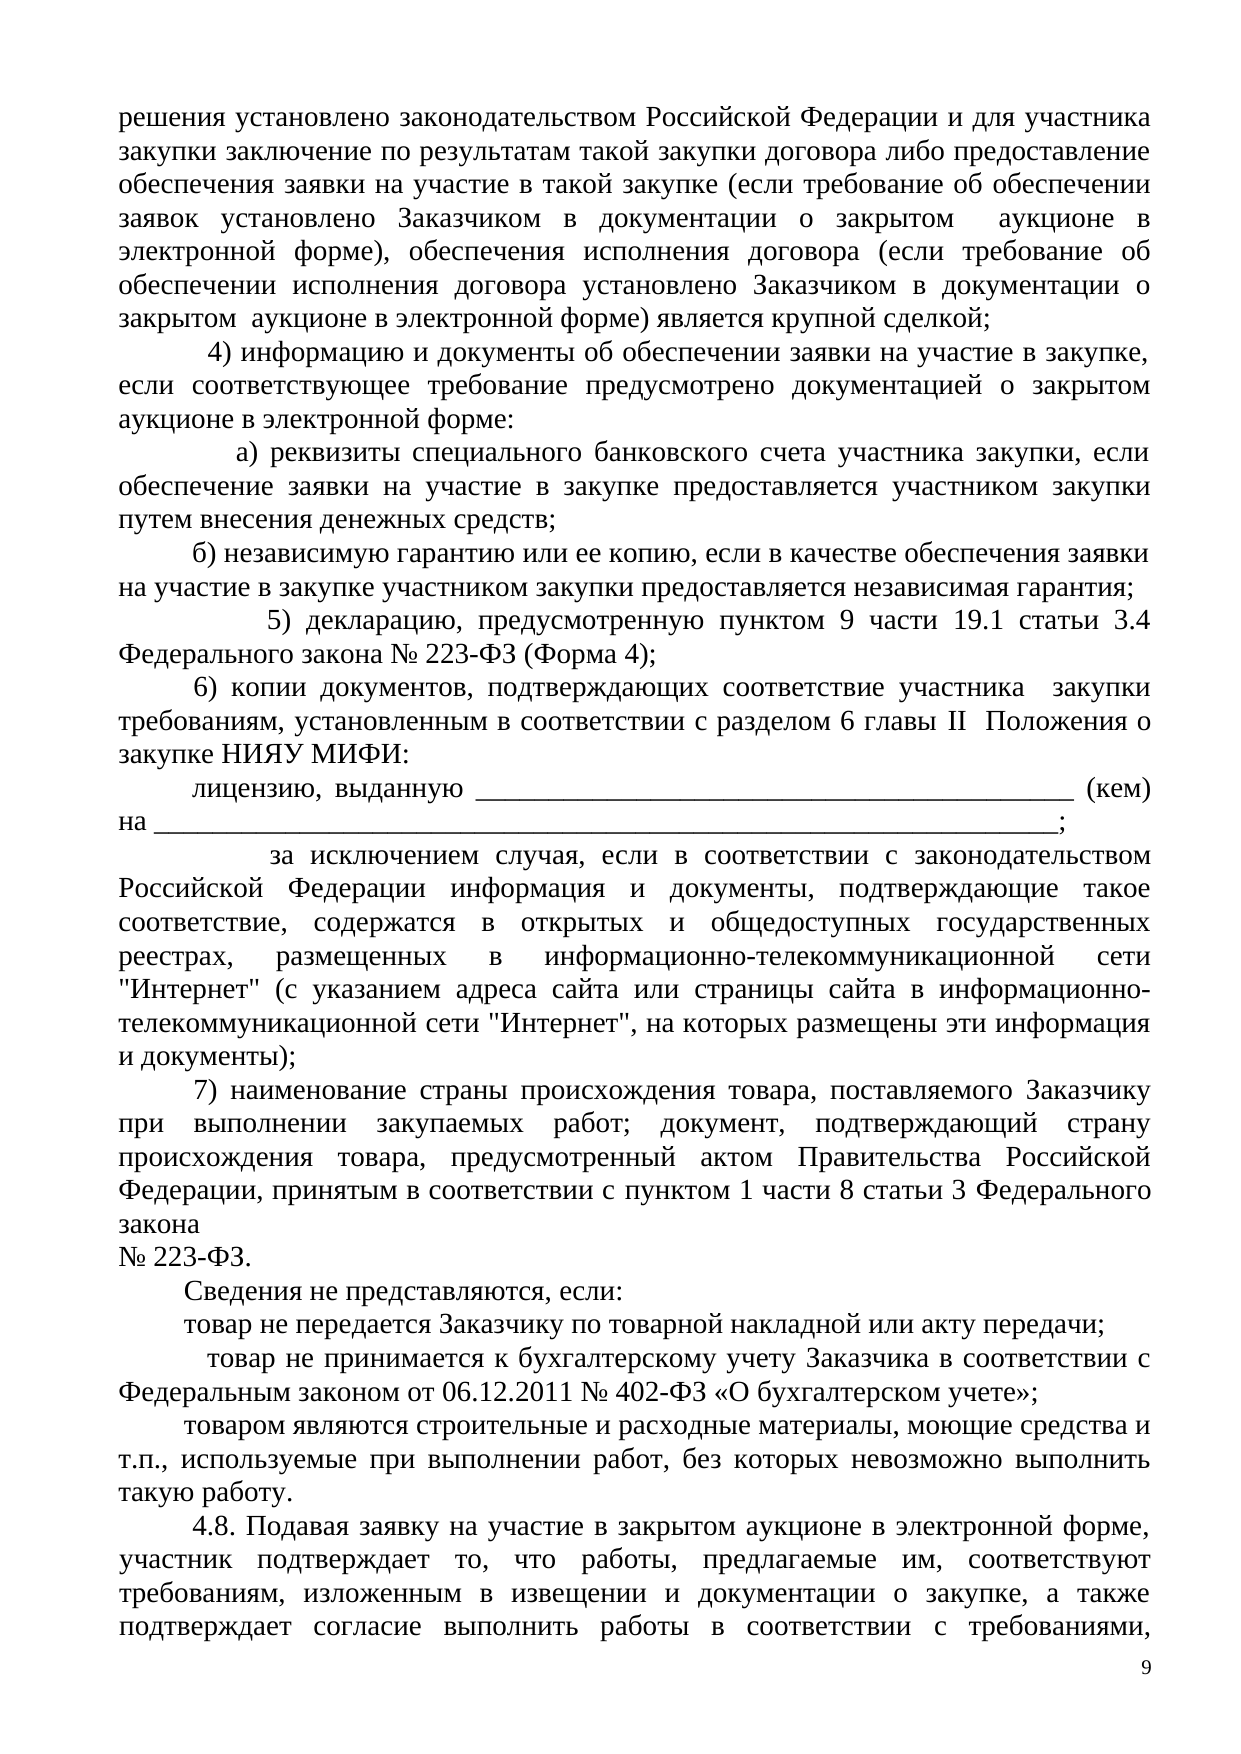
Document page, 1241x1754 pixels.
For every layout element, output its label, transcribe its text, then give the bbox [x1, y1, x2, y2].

text Сведения не представляются, если: [118, 1273, 1152, 1307]
text товар не принимается к бухгалтерскому учету Заказчика в соответствии с Федеральным законом от 06.12.2011 № 402-ФЗ «О бухгалтерском учете»; [118, 1340, 1152, 1407]
text 7) наименование страны происхождения товара, поставляемого Заказчику при выполнении закупаемых работ; документ, подтверждающий страну происхождения товара, предусмотренный актом Правительства Российской Федерации, принятым в соответствии с пунктом 1 части 8 статьи 3 Федерального закона [118, 1072, 1152, 1239]
text 6) копии документов, подтверждающих соответствие участника закупки требованиям, установленным в соответствии с разделом 6 главы II Положения о закупке НИЯУ МИФИ: [118, 669, 1152, 770]
text лицензию, выданную _________________________________________ (кем) на ______________________________________________________________; [118, 770, 1152, 837]
text товар не передается Заказчику по товарной накладной или акту передачи; [118, 1307, 1152, 1340]
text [119, 1508, 1151, 1642]
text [118, 99, 1152, 334]
text № 223-ФЗ. [118, 1239, 1152, 1273]
text 4) информацию и документы об обеспечении заявки на участие в закупке, если соответствующее требование предусмотрено документацией о закрытом аукционе в электронной форме: [118, 334, 1152, 434]
text 5) декларацию, предусмотренную пунктом 9 части 19.1 статьи 3.4 Федерального закона № 223-ФЗ (Форма 4); [118, 602, 1152, 669]
text товаром являются строительные и расходные материалы, моющие средства и т.п., используемые при выполнении работ, без которых невозможно выполнить такую работу. [118, 1407, 1152, 1508]
text а) реквизиты специального банковского счета участника закупки, если обеспечение заявки на участие в закупке предоставляется участником закупки путем внесения денежных средств; [118, 434, 1152, 535]
text за исключением случая, если в соответствии с законодательством Российской Федерации информация и документы, подтверждающие такое соответствие, содержатся в открытых и общедоступных государственных реестрах, размещенных в информационно-телекоммуникационной сети "Интернет" (с указанием адреса сайта или страницы сайта в информационно-телекоммуникационной сети "Интернет", на которых размещены эти информация и документы); [118, 837, 1152, 1072]
text б) независимую гарантию или ее копию, если в качестве обеспечения заявки на участие в закупке участником закупки предоставляется независимая гарантия; [118, 535, 1152, 602]
